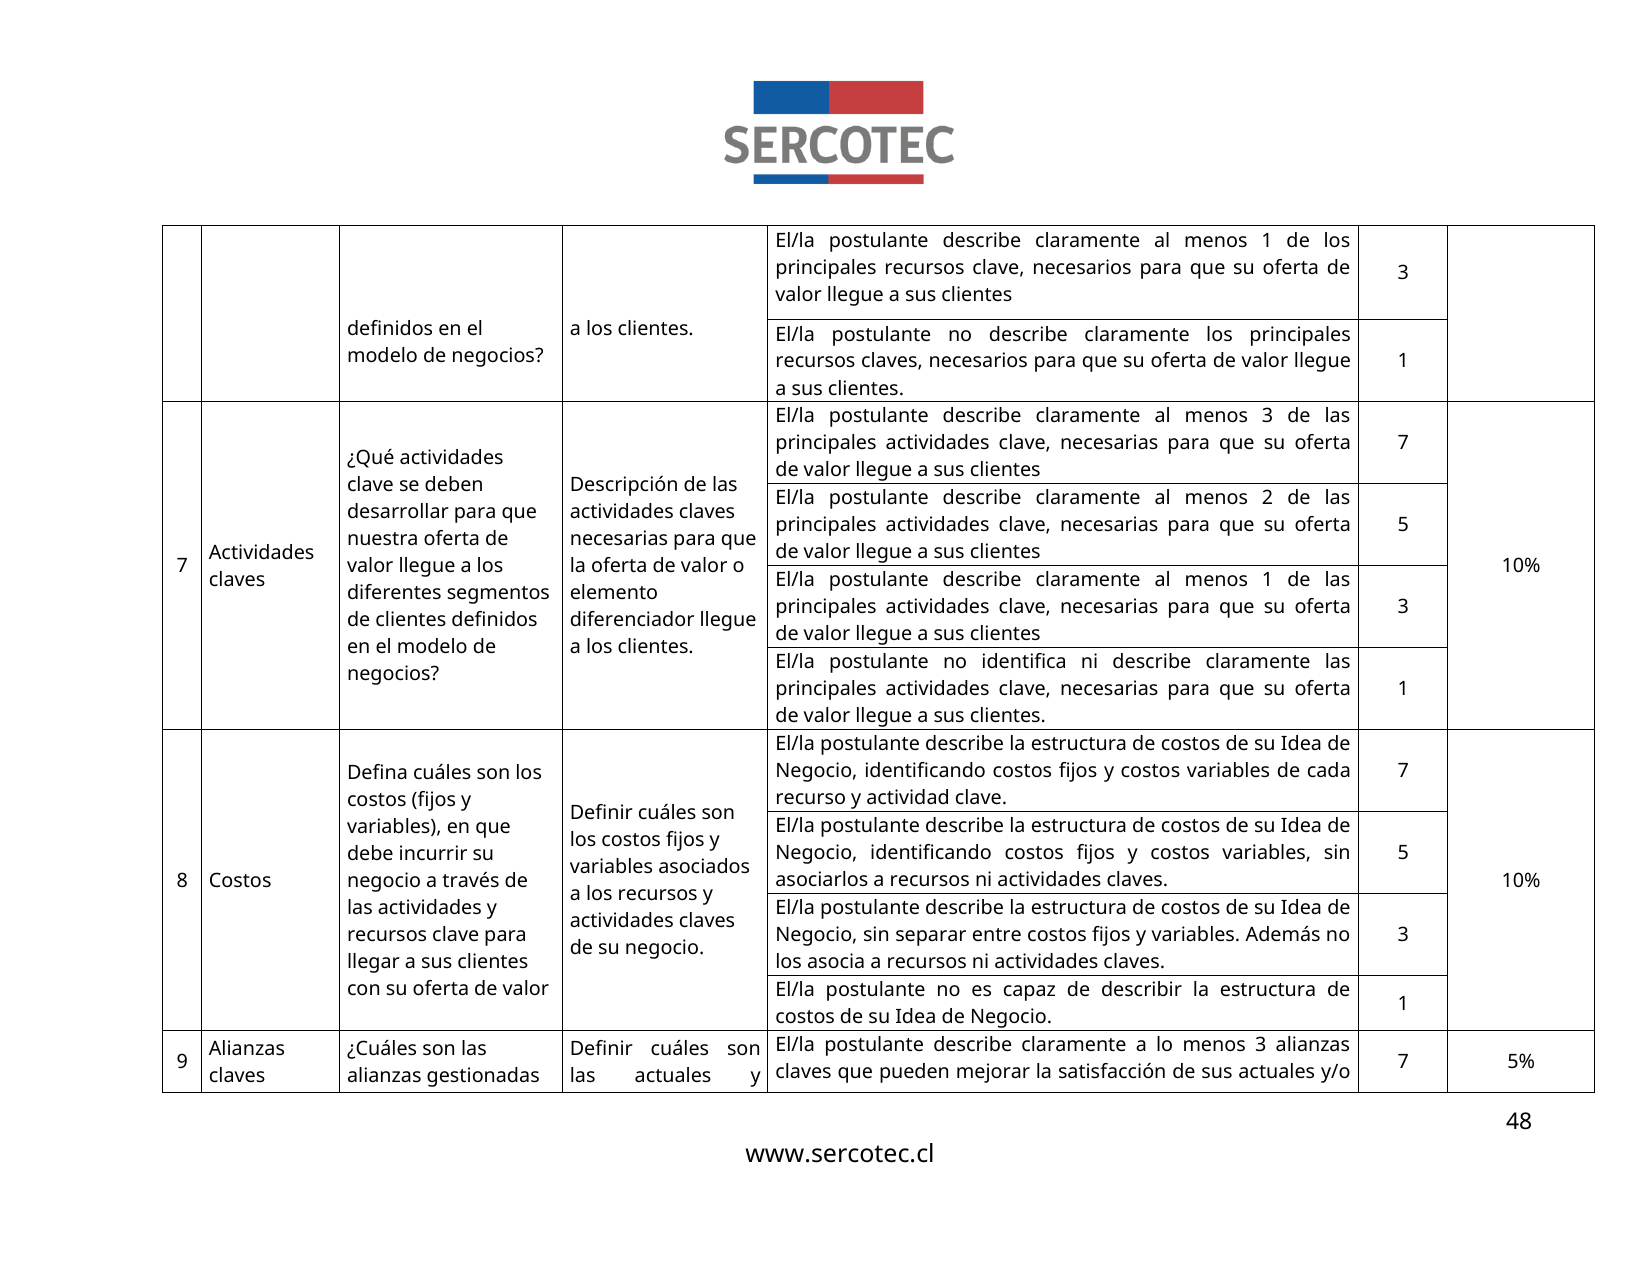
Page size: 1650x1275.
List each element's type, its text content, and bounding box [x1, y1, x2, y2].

table_cell 5 [1359, 812, 1447, 893]
table_cell Alianzas claves [202, 1031, 339, 1092]
table_cell El/la postulante describe claramente al menos 2 de las principales actividades clave, necesarias para que su oferta de valor llegue a sus clientes [768, 484, 1358, 565]
table_cell El/la postulante no identifica ni describe claramente las principales actividades clave, necesarias para que su oferta de valor llegue a sus clientes. [768, 648, 1358, 729]
table_cell 3 [1359, 894, 1447, 974]
table_cell Actividades claves [202, 402, 339, 729]
table_cell 7 [1359, 1031, 1447, 1092]
table_cell 9 [163, 1031, 201, 1092]
table_cell 10% [1448, 402, 1594, 729]
table_cell 10% [1448, 730, 1594, 1029]
table_cell 7 [1359, 402, 1447, 483]
table_cell 8 [163, 730, 201, 1029]
table_cell 3 [1359, 226, 1447, 319]
table_cell Defina cuáles son los costos (fijos y variables), en que debe incurrir su negocio a través de las actividades y recursos clave para llegar a sus clientes con su oferta de valor [340, 730, 562, 1029]
table_cell 5 [1359, 484, 1447, 565]
table_cell Definir cuáles son las actuales y potenciales alianzas clave que mi negocio debe tener para satisfacer de mejor forma a mis clientes. [563, 1031, 767, 1092]
table_cell El/la postulante describe claramente al menos 1 de las principales actividades clave, necesarias para que su oferta de valor llegue a sus clientes [768, 566, 1358, 647]
table_cell El/la postulante describe la estructura de costos de su Idea de Negocio, sin separar entre costos fijos y variables. Además no los asocia a recursos ni actividades claves. [768, 894, 1358, 974]
table_cell El/la postulante describe la estructura de costos de su Idea de Negocio, identificando costos fijos y costos variables de cada recurso y actividad clave. [768, 730, 1358, 811]
table_cell ¿Cuáles son las alianzas gestionadas para mejorar la satisfacción de mis clientes a través de la oferta de valor? [340, 1031, 562, 1092]
table_cell 1 [1359, 648, 1447, 729]
table_cell El/la postulante no es capaz de describir la estructura de costos de su Idea de Negocio. [768, 976, 1358, 1029]
table_cell 1 [1359, 976, 1447, 1029]
table_cell El/la postulante no describe claramente los principales recursos claves, necesarios para que su oferta de valor llegue a sus clientes. [768, 320, 1358, 401]
table_cell Definir cuáles son los costos fijos y variables asociados a los recursos y actividades claves de su negocio. [563, 730, 767, 1029]
table_cell El/la postulante describe claramente a lo menos 3 alianzas claves que pueden mejorar la satisfacción de sus actuales y/o potenciales clientes. [768, 1031, 1358, 1092]
table_cell Descripción de las actividades claves necesarias para que la oferta de valor o elemento diferenciador llegue a los clientes. [563, 402, 767, 729]
table_cell El/la postulante describe claramente al menos 1 de los principales recursos clave, necesarios para que su oferta de valor llegue a sus clientes [768, 226, 1358, 319]
table_cell 3 [1359, 566, 1447, 647]
table_cell 5% [1448, 1031, 1594, 1092]
table_cell El/la postulante describe claramente al menos 3 de las principales actividades clave, necesarias para que su oferta de valor llegue a sus clientes [768, 402, 1358, 483]
table_cell Costos [202, 730, 339, 1029]
picture [714, 73, 965, 194]
table_cell 1 [1359, 320, 1447, 401]
table_cell 7 [163, 402, 201, 729]
table_cell El/la postulante describe la estructura de costos de su Idea de Negocio, identificando costos fijos y costos variables, sin asociarlos a recursos ni actividades claves. [768, 812, 1358, 893]
table_cell 7 [1359, 730, 1447, 811]
table_cell ¿Qué actividades clave se deben desarrollar para que nuestra oferta de valor llegue a los diferentes segmentos de clientes definidos en el modelo de negocios? [340, 402, 562, 729]
